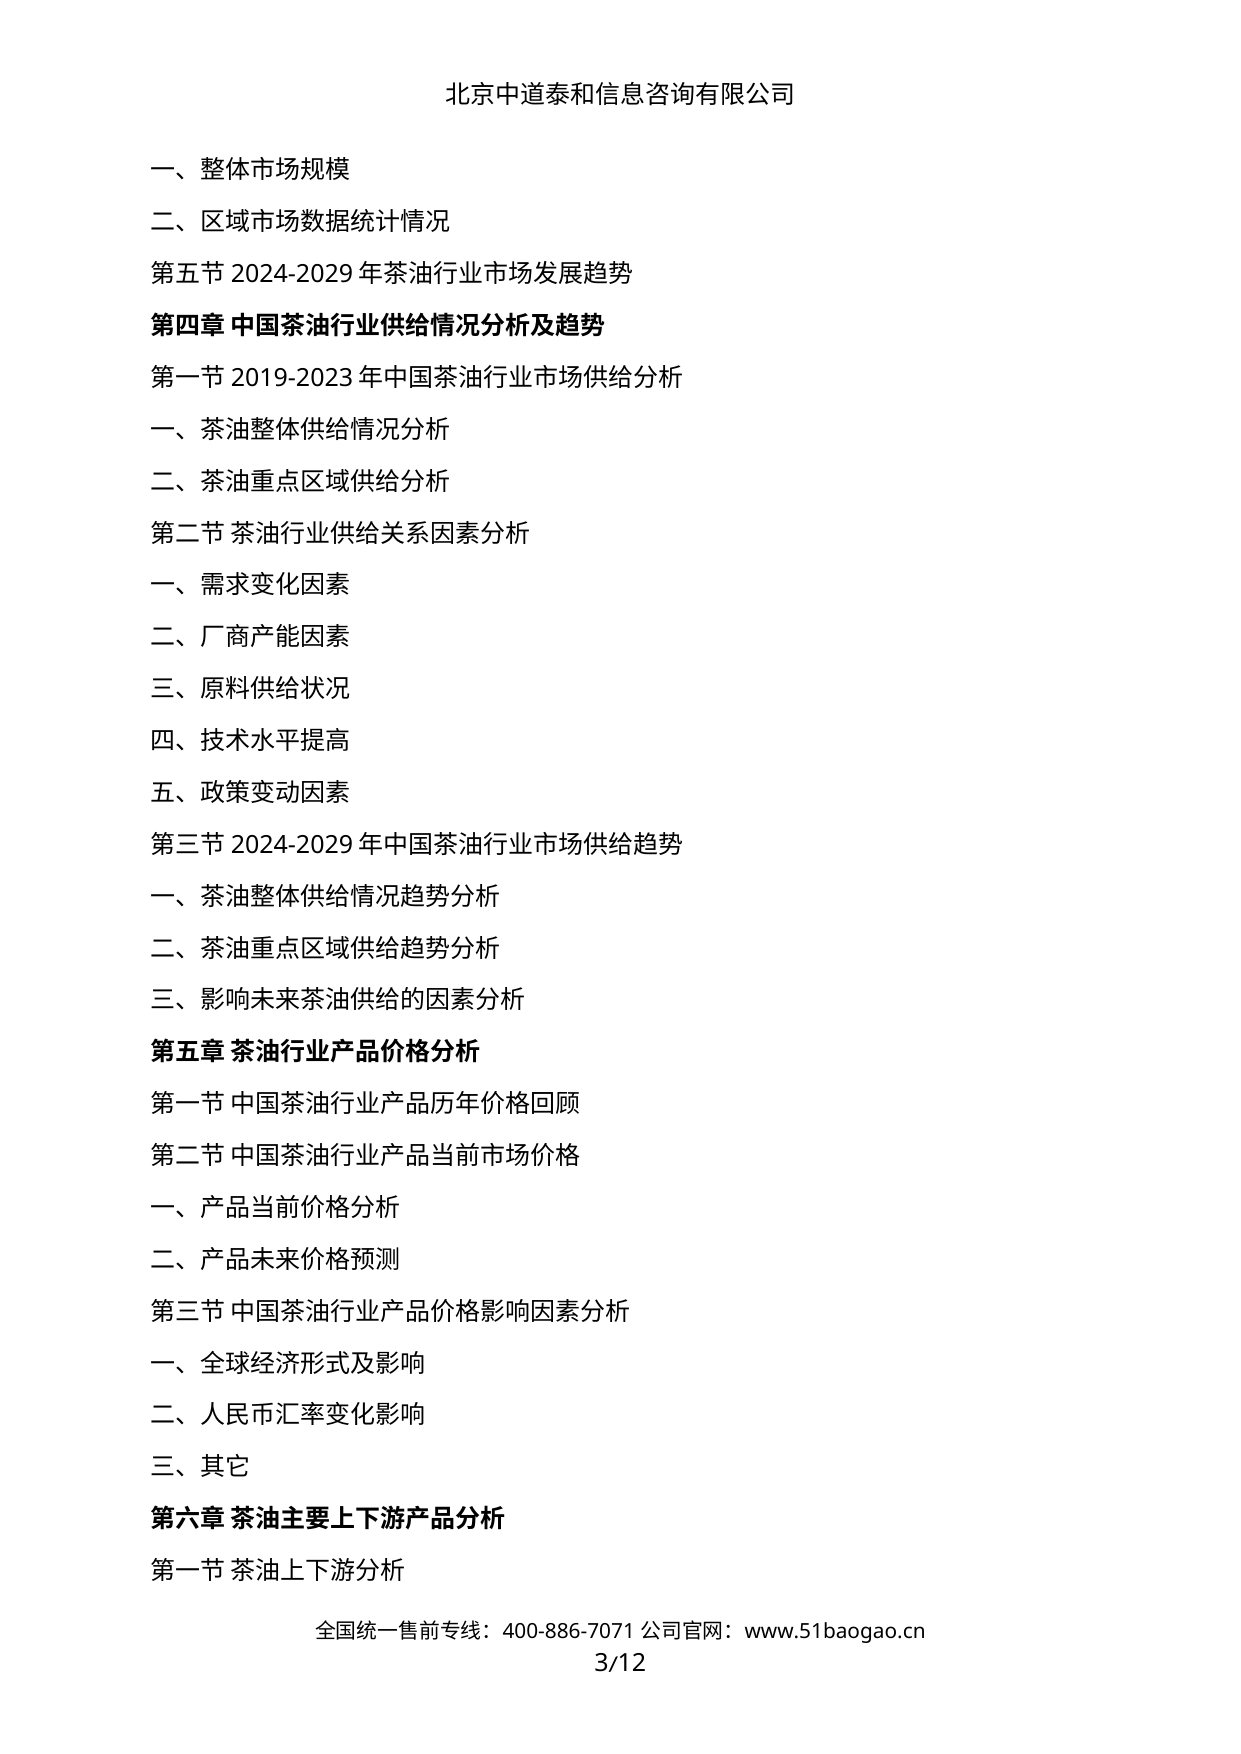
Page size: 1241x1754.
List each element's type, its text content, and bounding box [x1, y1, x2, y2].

text 第五章 茶油行业产品价格分析 [150, 1032, 1090, 1068]
text 二、产品未来价格预测 [150, 1239, 1090, 1276]
text 二、茶油重点区域供给分析 [150, 461, 1090, 497]
text 一、需求变化因素 [150, 565, 1090, 601]
text 第六章 茶油主要上下游产品分析 [150, 1499, 1090, 1535]
text 四、技术水平提高 [150, 721, 1090, 757]
text 一、茶油整体供给情况分析 [150, 409, 1090, 446]
text 第一节 中国茶油行业产品历年价格回顾 [150, 1084, 1090, 1120]
text 第三节 中国茶油行业产品价格影响因素分析 [150, 1291, 1090, 1327]
text 二、人民币汇率变化影响 [150, 1395, 1090, 1431]
text 一、整体市场规模 [150, 150, 1090, 186]
text 一、茶油整体供给情况趋势分析 [150, 876, 1090, 912]
text 第三节 2024-2029年中国茶油行业市场供给趋势 [150, 824, 1090, 861]
text 第五节 2024-2029年茶油行业市场发展趋势 [150, 254, 1090, 290]
text 五、政策变动因素 [150, 772, 1090, 809]
text 二、厂商产能因素 [150, 617, 1090, 653]
text 一、全球经济形式及影响 [150, 1343, 1090, 1379]
text 三、影响未来茶油供给的因素分析 [150, 980, 1090, 1016]
text 第一节 茶油上下游分析 [150, 1551, 1090, 1587]
text 第二节 中国茶油行业产品当前市场价格 [150, 1136, 1090, 1172]
text 三、原料供给状况 [150, 669, 1090, 705]
text 二、茶油重点区域供给趋势分析 [150, 928, 1090, 964]
text 二、区域市场数据统计情况 [150, 202, 1090, 238]
text 第四章 中国茶油行业供给情况分析及趋势 [150, 306, 1090, 342]
text 第二节 茶油行业供给关系因素分析 [150, 513, 1090, 549]
text 一、产品当前价格分析 [150, 1187, 1090, 1224]
text 三、其它 [150, 1447, 1090, 1483]
text 第一节 2019-2023年中国茶油行业市场供给分析 [150, 357, 1090, 394]
